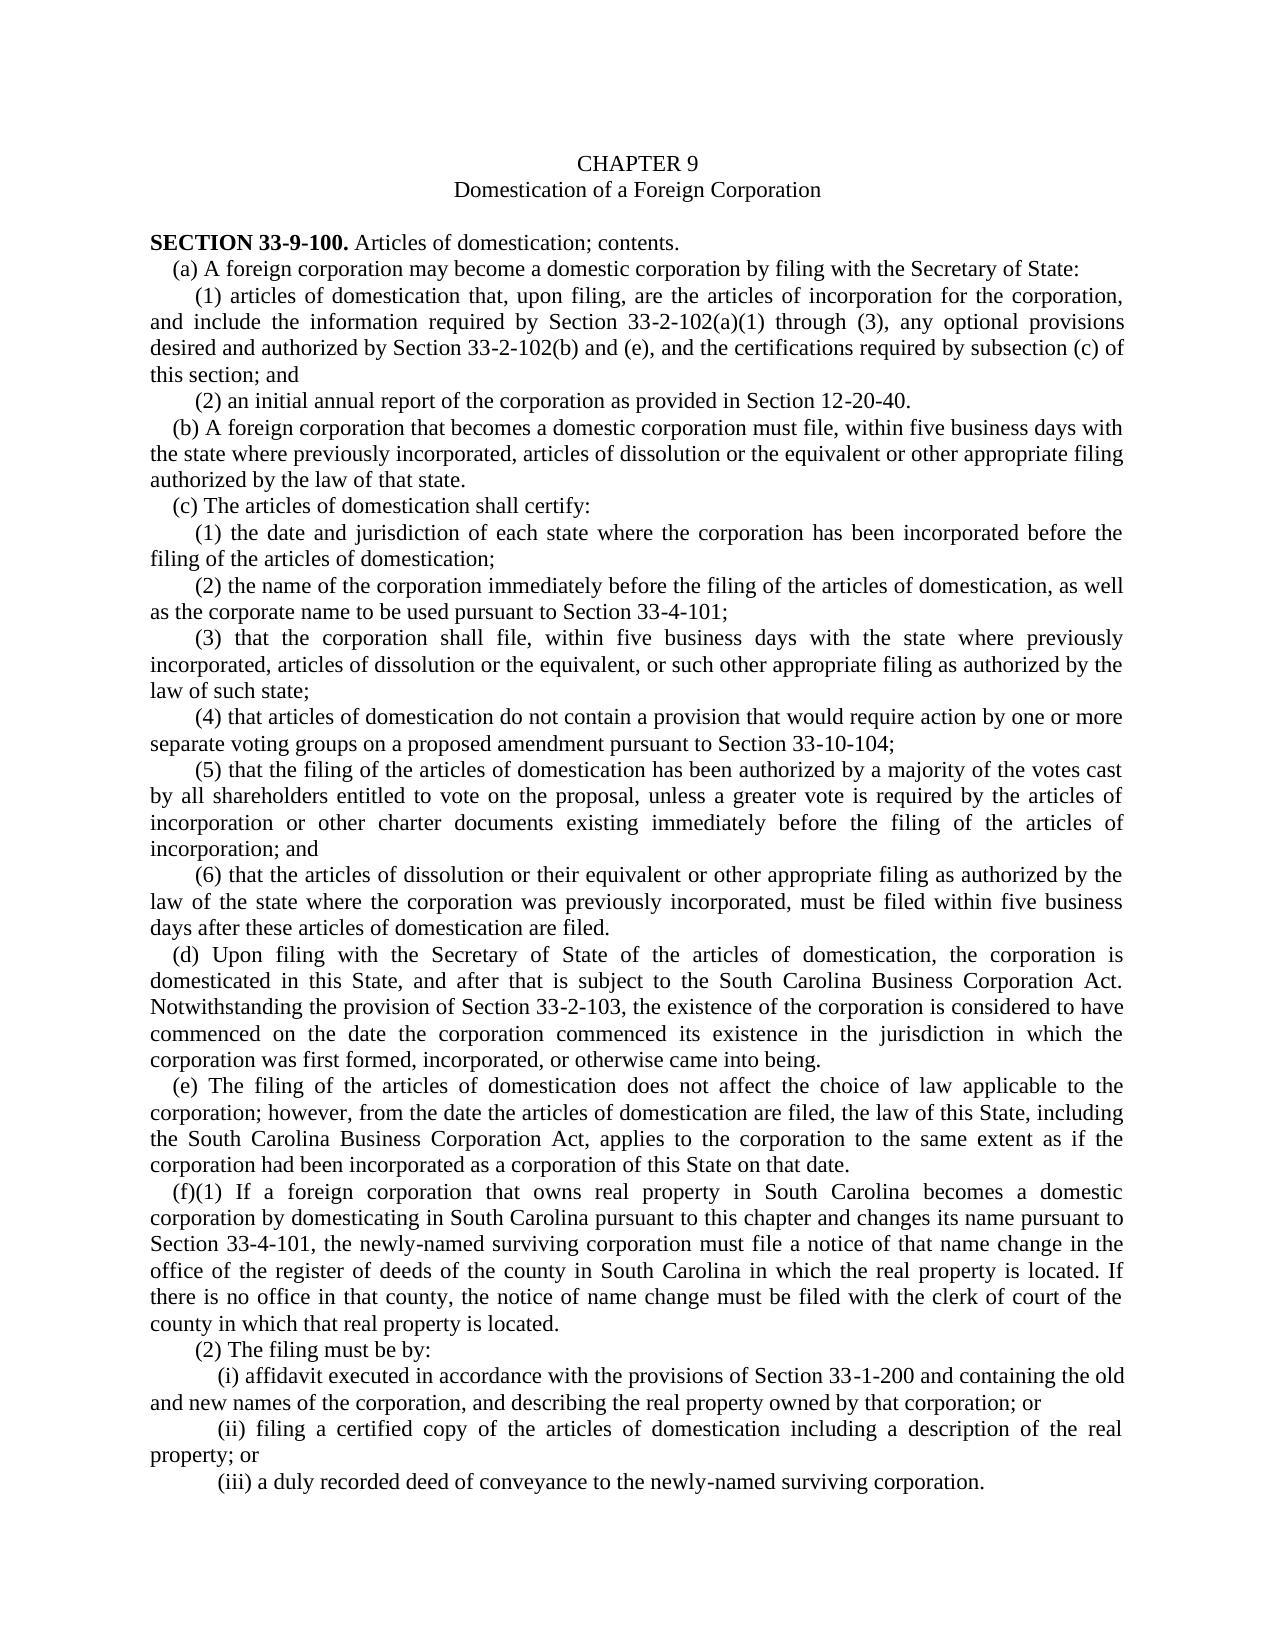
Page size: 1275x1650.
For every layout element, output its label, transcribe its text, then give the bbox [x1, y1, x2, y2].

text CHAPTER 9 [150, 150, 1125, 176]
text (d) Upon filing with the Secretary of State of the articles of domestication, the corporation is domesticated in this State, and after that is subject to the South Carolina Business Corporation Act. Notwithstanding the provision of Section 33-2-103, the existence of the corporation is considered to have commenced on the date the corporation commenced its existence in the jurisdiction in which the corporation was first formed, incorporated, or otherwise came into being. [150, 941, 1125, 1072]
text (a) A foreign corporation may become a domestic corporation by filing with the Secretary of State: [150, 255, 1125, 282]
text (2) the name of the corporation immediately before the filing of the articles of domestication, as well as the corporate name to be used pursuant to Section 33-4-101; [150, 572, 1125, 624]
text (1) articles of domestication that, upon filing, are the articles of incorporation for the corporation, and include the information required by Section 33-2-102(a)(1) through (3), any optional provisions desired and authorized by Section 33-2-102(b) and (e), and the certifications required by subsection (c) of this section; and [150, 282, 1125, 387]
text (1) the date and jurisdiction of each state where the corporation has been incorporated before the filing of the articles of domestication; [150, 519, 1125, 572]
text (6) that the articles of dissolution or their equivalent or other appropriate filing as authorized by the law of the state where the corporation was previously incorporated, must be filed within five business days after these articles of domestication are filed. [150, 862, 1125, 941]
text (f)(1) If a foreign corporation that owns real property in South Carolina becomes a domestic corporation by domesticating in South Carolina pursuant to this chapter and changes its name pursuant to Section 33-4-101, the newly-named surviving corporation must file a notice of that name change in the office of the register of deeds of the county in South Carolina in which the real property is located. If there is no office in that county, the notice of name change must be filed with the clerk of court of the county in which that real property is located. [150, 1178, 1125, 1336]
text (3) that the corporation shall file, within five business days with the state where previously incorporated, articles of dissolution or the equivalent, or such other appropriate filing as authorized by the law of such state; [150, 624, 1125, 703]
text (i) affidavit executed in accordance with the provisions of Section 33-1-200 and containing the old and new names of the corporation, and describing the real property owned by that corporation; or [150, 1362, 1125, 1415]
text (2) The filing must be by: [150, 1336, 1125, 1362]
text (5) that the filing of the articles of domestication has been authorized by a majority of the votes cast by all shareholders entitled to vote on the proposal, unless a greater vote is required by the articles of incorporation or other charter documents existing immediately before the filing of the articles of incorporation; and [150, 756, 1125, 862]
text Domestication of a Foreign Corporation [150, 176, 1125, 203]
text (ii) filing a certified copy of the articles of domestication including a description of the real property; or [150, 1415, 1125, 1468]
text (e) The filing of the articles of domestication does not affect the choice of law applicable to the corporation; however, from the date the articles of domestication are filed, the law of this State, including the South Carolina Business Corporation Act, applies to the corporation to the same extent as if the corporation had been incorporated as a corporation of this State on that date. [150, 1072, 1125, 1178]
text (4) that articles of domestication do not contain a provision that would require action by one or more separate voting groups on a proposed amendment pursuant to Section 33-10-104; [150, 703, 1125, 756]
text SECTION 33-9-100. Articles of domestication; contents. [150, 229, 1125, 255]
text (c) The articles of domestication shall certify: [150, 493, 1125, 519]
text (iii) a duly recorded deed of conveyance to the newly-named surviving corporation. [150, 1468, 1125, 1494]
text (2) an initial annual report of the corporation as provided in Section 12-20-40. [150, 387, 1125, 413]
text (b) A foreign corporation that becomes a domestic corporation must file, within five business days with the state where previously incorporated, articles of dissolution or the equivalent or other appropriate filing authorized by the law of that state. [150, 413, 1125, 493]
